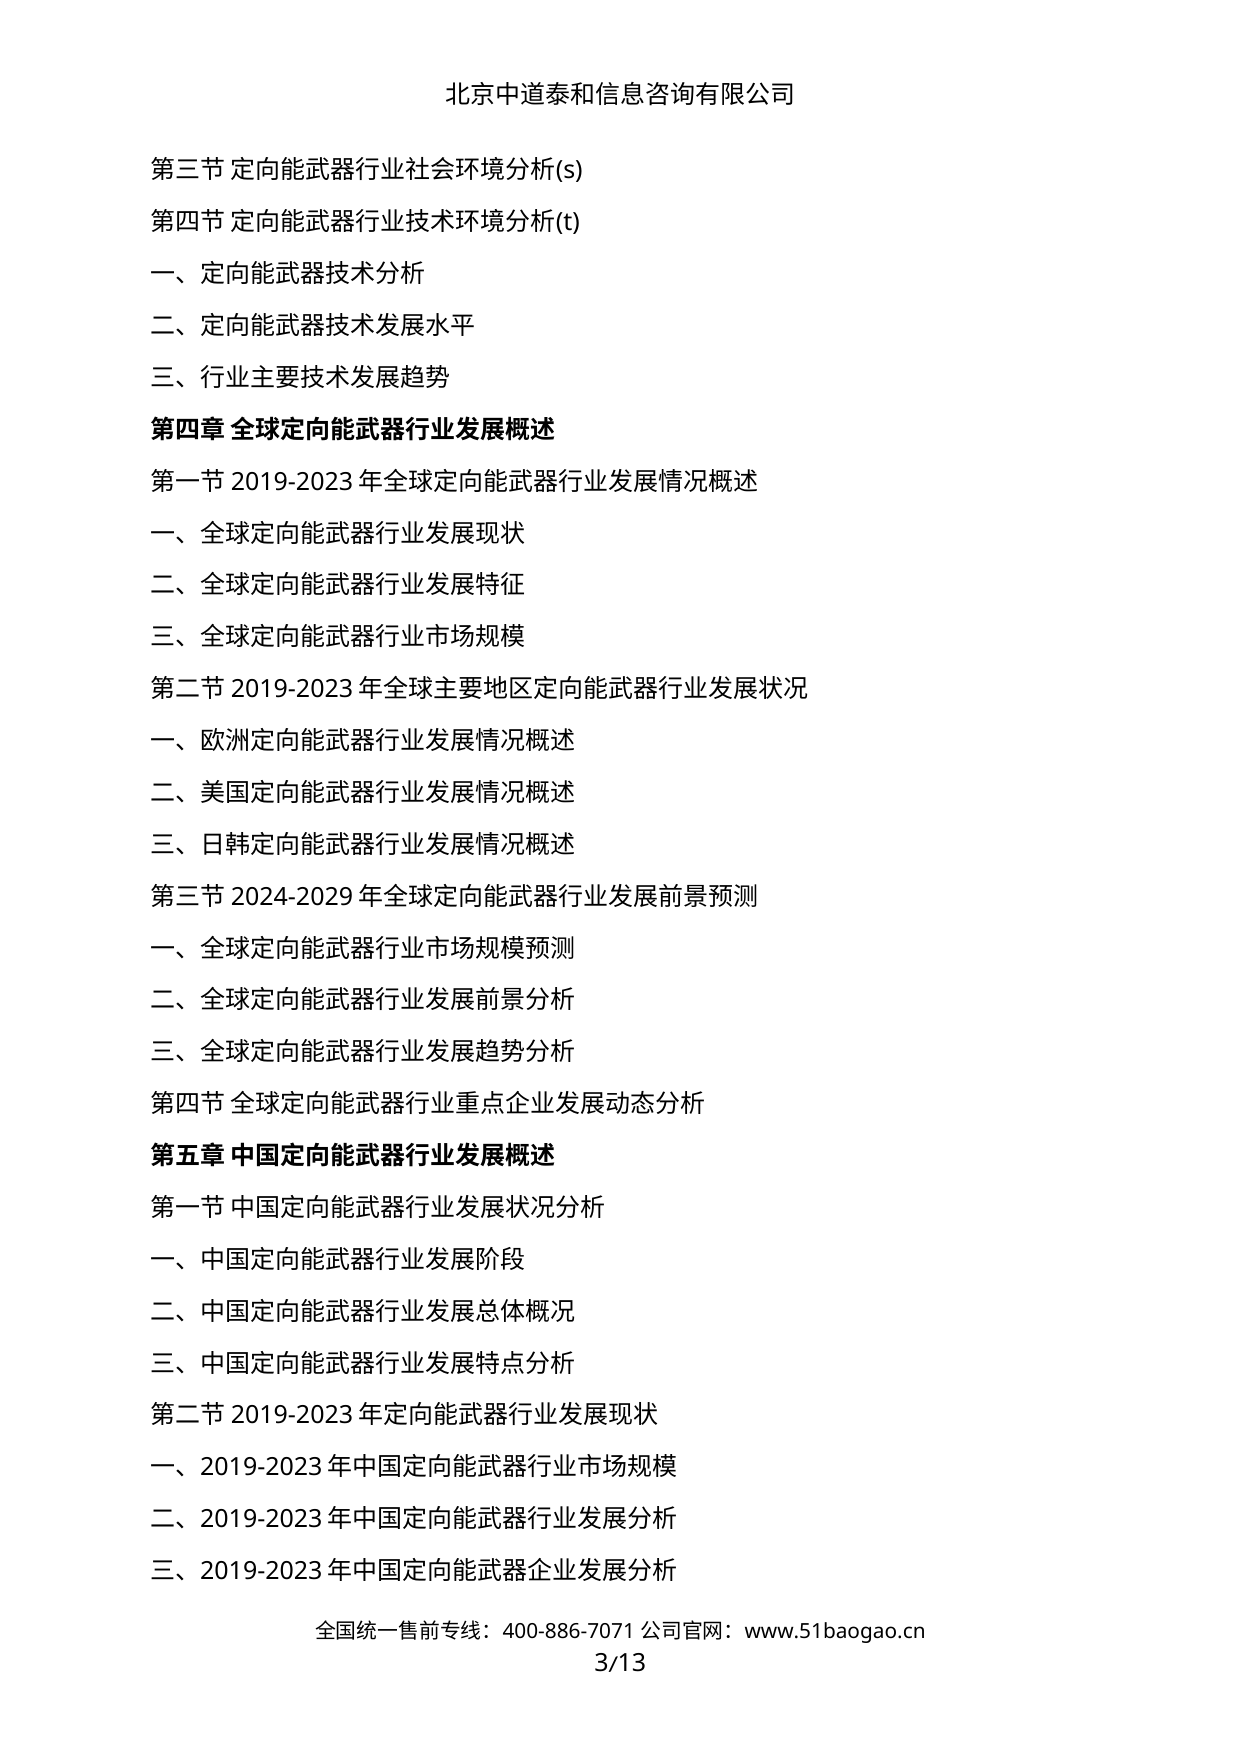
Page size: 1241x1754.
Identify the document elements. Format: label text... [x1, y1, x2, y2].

text 一、2019-2023年中国定向能武器行业市场规模 [150, 1447, 1090, 1483]
text 第二节 2019-2023年全球主要地区定向能武器行业发展状况 [150, 669, 1090, 705]
text 第二节 2019-2023年定向能武器行业发展现状 [150, 1395, 1090, 1431]
text 第四章 全球定向能武器行业发展概述 [150, 409, 1090, 446]
text 一、定向能武器技术分析 [150, 254, 1090, 290]
text 一、中国定向能武器行业发展阶段 [150, 1239, 1090, 1276]
text 三、全球定向能武器行业发展趋势分析 [150, 1032, 1090, 1068]
text 一、全球定向能武器行业市场规模预测 [150, 928, 1090, 964]
text 第一节 2019-2023年全球定向能武器行业发展情况概述 [150, 461, 1090, 497]
text 一、欧洲定向能武器行业发展情况概述 [150, 721, 1090, 757]
text 二、全球定向能武器行业发展前景分析 [150, 980, 1090, 1016]
text 三、行业主要技术发展趋势 [150, 357, 1090, 394]
text 三、中国定向能武器行业发展特点分析 [150, 1343, 1090, 1379]
text 第一节 中国定向能武器行业发展状况分析 [150, 1187, 1090, 1224]
text 三、2019-2023年中国定向能武器企业发展分析 [150, 1551, 1090, 1587]
text 二、定向能武器技术发展水平 [150, 306, 1090, 342]
text 第三节 定向能武器行业社会环境分析(s) [150, 150, 1090, 186]
text 第四节 定向能武器行业技术环境分析(t) [150, 202, 1090, 238]
text 一、全球定向能武器行业发展现状 [150, 513, 1090, 549]
text 第五章 中国定向能武器行业发展概述 [150, 1136, 1090, 1172]
text 第三节 2024-2029年全球定向能武器行业发展前景预测 [150, 876, 1090, 912]
text 三、全球定向能武器行业市场规模 [150, 617, 1090, 653]
text 二、中国定向能武器行业发展总体概况 [150, 1291, 1090, 1327]
text 第四节 全球定向能武器行业重点企业发展动态分析 [150, 1084, 1090, 1120]
text 二、全球定向能武器行业发展特征 [150, 565, 1090, 601]
text 二、美国定向能武器行业发展情况概述 [150, 772, 1090, 809]
text 二、2019-2023年中国定向能武器行业发展分析 [150, 1499, 1090, 1535]
text 三、日韩定向能武器行业发展情况概述 [150, 824, 1090, 861]
